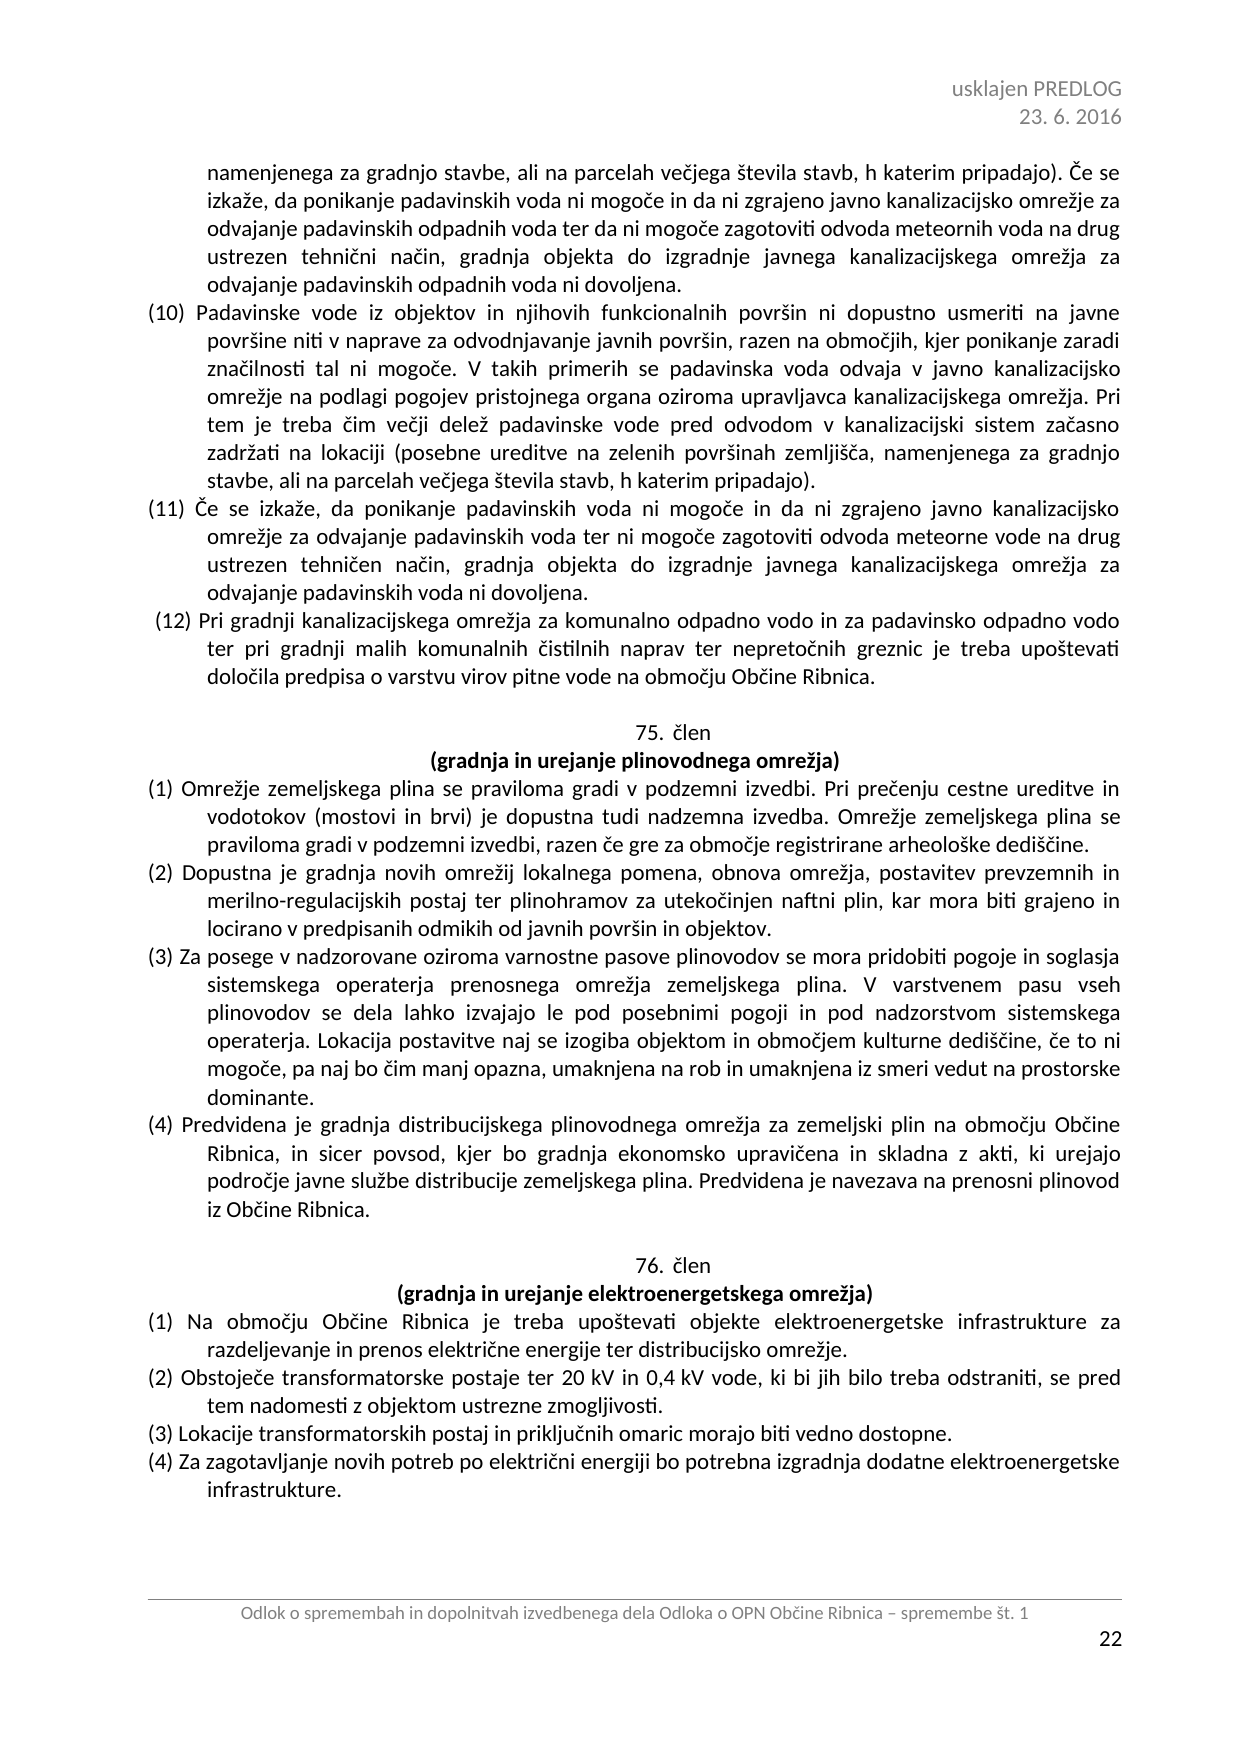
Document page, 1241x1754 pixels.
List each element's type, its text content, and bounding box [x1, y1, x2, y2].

text (1) Omrežje zemeljskega plina se praviloma gradi v podzemni izvedbi. Pri prečenju cestne ureditve in vodotokov (mostovi in brvi) je dopustna tudi nadzemna izvedba. Omrežje zemeljskega plina se praviloma gradi v podzemni izvedbi, razen če gre za območje registrirane arheološke dediščine. [148, 774, 1122, 858]
text (4) Predvidena je gradnja distribucijskega plinovodnega omrežja za zemeljski plin na območju Občine Ribnica, in sicer povsod, kjer bo gradnja ekonomsko upravičena in skladna z akti, ki urejajo področje javne službe distribucije zemeljskega plina. Predvidena je navezava na prenosni plinovod iz Občine Ribnica. [148, 1111, 1122, 1223]
list člen [635, 1251, 1122, 1279]
text (1) Na območju Občine Ribnica je treba upoštevati objekte elektroenergetske infrastrukture za razdeljevanje in prenos električne energije ter distribucijsko omrežje. [148, 1307, 1122, 1363]
text (2) Dopustna je gradnja novih omrežij lokalnega pomena, obnova omrežja, postavitev prevzemnih in merilno-regulacijskih postaj ter plinohramov za utekočinjen naftni plin, kar mora biti grajeno in locirano v predpisanih odmikih od javnih površin in objektov. [148, 858, 1122, 942]
text (3) Za posege v nadzorovane oziroma varnostne pasove plinovodov se mora pridobiti pogoje in soglasja sistemskega operaterja prenosnega omrežja zemeljskega plina. V varstvenem pasu vseh plinovodov se dela lahko izvajajo le pod posebnimi pogoji in pod nadzorstvom sistemskega operaterja. Lokacija postavitve naj se izogiba objektom in območjem kulturne dediščine, če to ni mogoče, pa naj bo čim manj opazna, umaknjena na rob in umaknjena iz smeri vedut na prostorske dominante. [148, 942, 1122, 1111]
text (10) Padavinske vode iz objektov in njihovih funkcionalnih površin ni dopustno usmeriti na javne površine niti v naprave za odvodnjavanje javnih površin, razen na območjih, kjer ponikanje zaradi značilnosti tal ni mogoče. V takih primerih se padavinska voda odvaja v javno kanalizacijsko omrežje na podlagi pogojev pristojnega organa oziroma upravljavca kanalizacijskega omrežja. Pri tem je treba čim večji delež padavinske vode pred odvodom v kanalizacijski sistem začasno zadržati na lokaciji (posebne ureditve na zelenih površinah zemljišča, namenjenega za gradnjo stavbe, ali na parcelah večjega števila stavb, h katerim pripadajo). [148, 298, 1122, 494]
text (4) Za zagotavljanje novih potreb po električni energiji bo potrebna izgradnja dodatne elektroenergetske infrastrukture. [148, 1447, 1122, 1503]
text (3) Lokacije transformatorskih postaj in priključnih omaric morajo biti vedno dostopne. [148, 1419, 1122, 1447]
text (gradnja in urejanje plinovodnega omrežja) [148, 746, 1122, 774]
list člen [635, 718, 1122, 746]
text (gradnja in urejanje elektroenergetskega omrežja) [148, 1279, 1122, 1307]
text (2) Obstoječe transformatorske postaje ter 20 kV in 0,4 kV vode, ki bi jih bilo treba odstraniti, se pred tem nadomesti z objektom ustrezne zmogljivosti. [148, 1363, 1122, 1419]
text (12) Pri gradnji kanalizacijskega omrežja za komunalno odpadno vodo in za padavinsko odpadno vodo ter pri gradnji malih komunalnih čistilnih naprav ter nepretočnih greznic je treba upoštevati določila predpisa o varstvu virov pitne vode na območju Občine Ribnica. [148, 606, 1122, 690]
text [148, 158, 1122, 298]
text (11) Če se izkaže, da ponikanje padavinskih voda ni mogoče in da ni zgrajeno javno kanalizacijsko omrežje za odvajanje padavinskih voda ter ni mogoče zagotoviti odvoda meteorne vode na drug ustrezen tehničen način, gradnja objekta do izgradnje javnega kanalizacijskega omrežja za odvajanje padavinskih voda ni dovoljena. [148, 494, 1122, 606]
